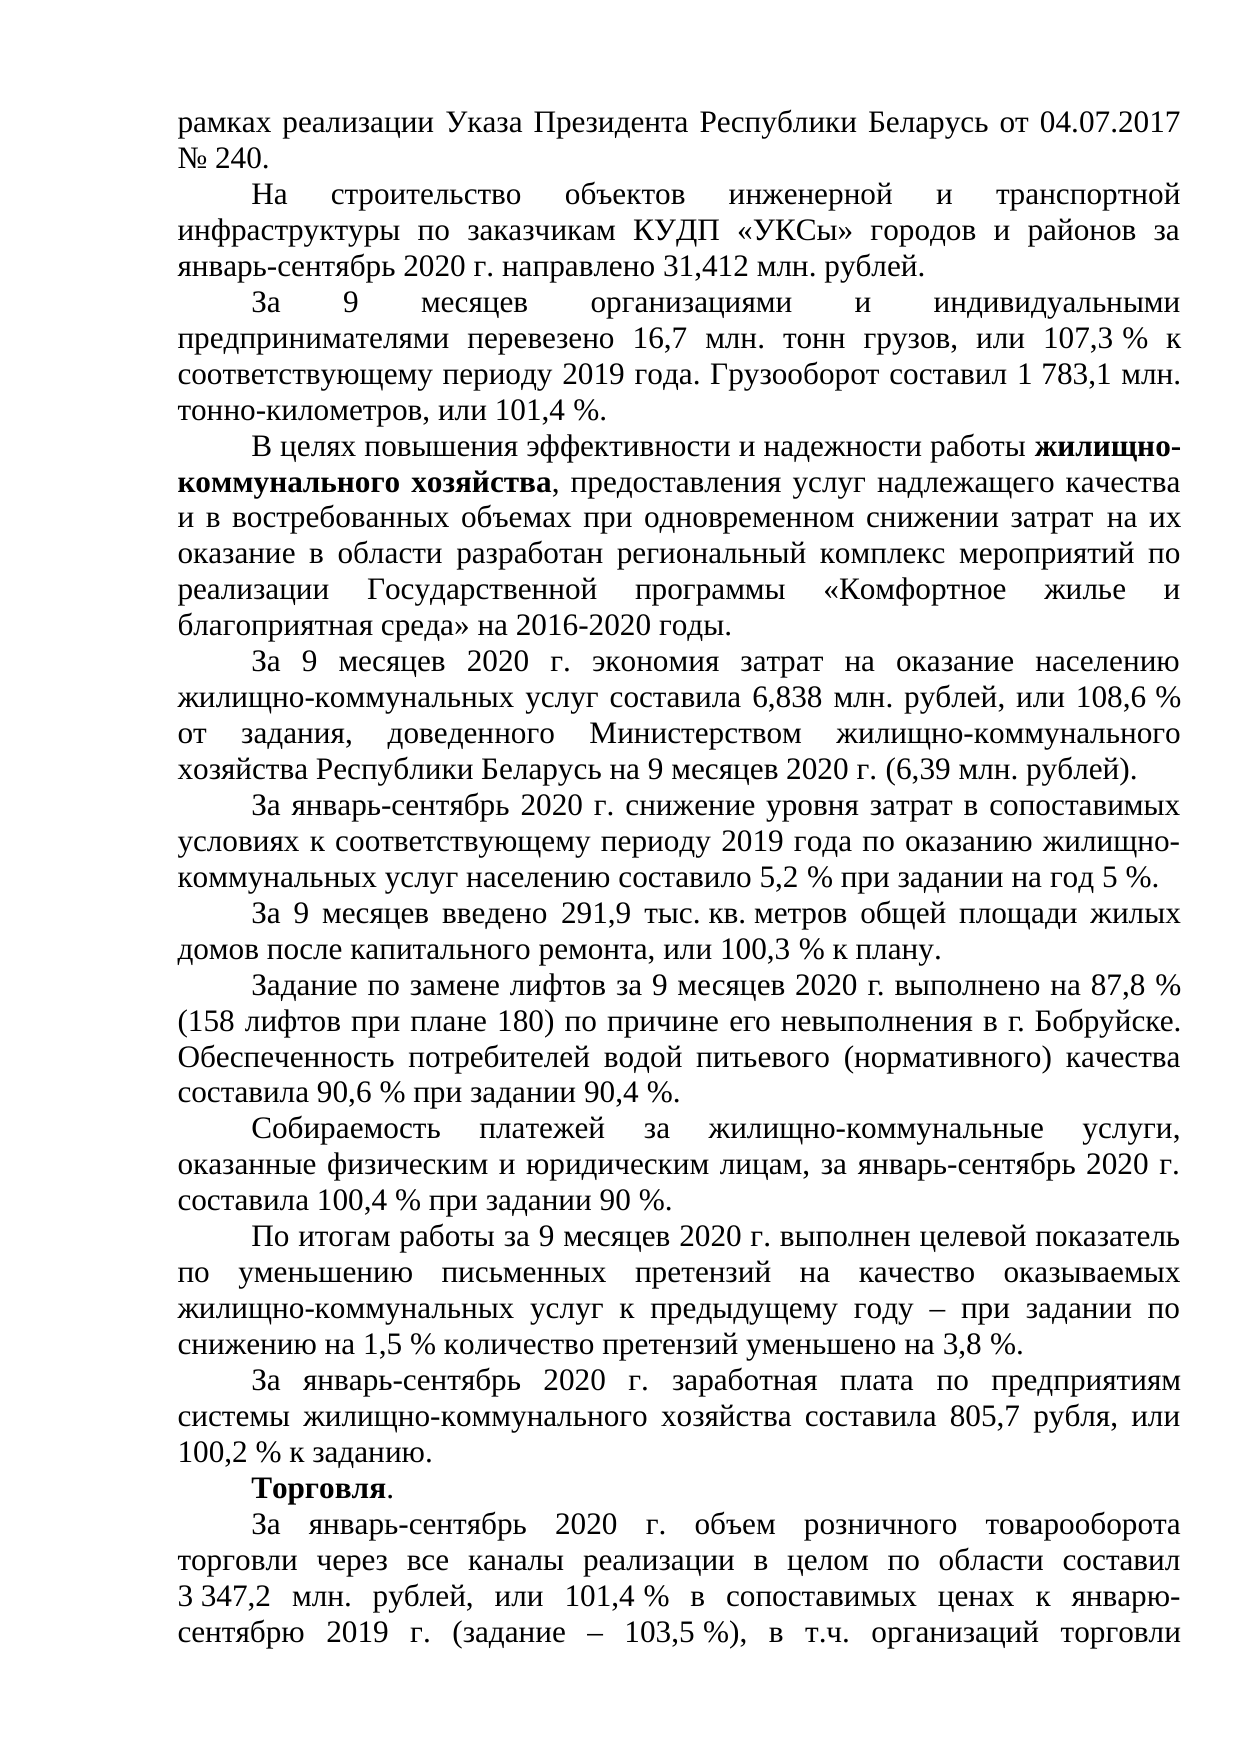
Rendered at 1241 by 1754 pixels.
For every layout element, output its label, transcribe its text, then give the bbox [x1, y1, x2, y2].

text Задание по замене лифтов за 9 месяцев 2020 г. выполнено на 87,8 % (158 лифтов при плане 180) по причине его невыполнения в г. Бобруйске. Обеспеченность потребителей водой питьевого (нормативного) качества составила 90,6 % при задании 90,4 %. [177, 966, 1181, 1110]
text За январь-сентябрь 2020 г. заработная плата по предприятиям системы жилищно-коммунального хозяйства составила 805,7 рубля, или 100,2 % к заданию. [177, 1361, 1181, 1469]
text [177, 1505, 1181, 1649]
text Собираемость платежей за жилищно-коммунальные услуги, оказанные физическим и юридическим лицам, за январь-сентябрь 2020 г. составила 100,4 % при задании 90 %. [177, 1110, 1181, 1217]
text В целях повышения эффективности и надежности работы жилищно-коммунального хозяйства, предоставления услуг надлежащего качества и в востребованных объемах при одновременном снижении затрат на их оказание в области разработан региональный комплекс мероприятий по реализации Государственной программы «Комфортное жилье и благоприятная среда» на 2016-2020 годы. [177, 427, 1181, 642]
text По итогам работы за 9 месяцев 2020 г. выполнен целевой показатель по уменьшению письменных претензий на качество оказываемых жилищно-коммунальных услуг к предыдущему году – при задании по снижению на 1,5 % количество претензий уменьшено на 3,8 %. [177, 1217, 1181, 1361]
text Торговля. [177, 1469, 1181, 1505]
text За январь-сентябрь 2020 г. снижение уровня затрат в сопоставимых условиях к соответствующему периоду 2019 года по оказанию жилищно-коммунальных услуг населению составило 5,2 % при задании на год 5 %. [177, 786, 1181, 894]
text На строительство объектов инженерной и транспортной инфраструктуры по заказчикам КУДП «УКСы» городов и районов за январь-сентябрь 2020 г. направлено 31,412 млн. рублей. [177, 175, 1181, 283]
text За 9 месяцев 2020 г. экономия затрат на оказание населению жилищно-коммунальных услуг составила 6,838 млн. рублей, или 108,6 % от задания, доведенного Министерством жилищно-коммунального хозяйства Республики Беларусь на 9 месяцев 2020 г. (6,39 млн. рублей). [177, 642, 1181, 786]
text За 9 месяцев введено 291,9 тыс. кв. метров общей площади жилых домов после капитального ремонта, или 100,3 % к плану. [177, 894, 1181, 966]
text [177, 103, 1181, 175]
text За 9 месяцев организациями и индивидуальными предпринимателями перевезено 16,7 млн. тонн грузов, или 107,3 % к соответствующему периоду 2019 года. Грузооборот составил 1 783,1 млн. тонно-километров, или 101,4 %. [177, 283, 1181, 427]
